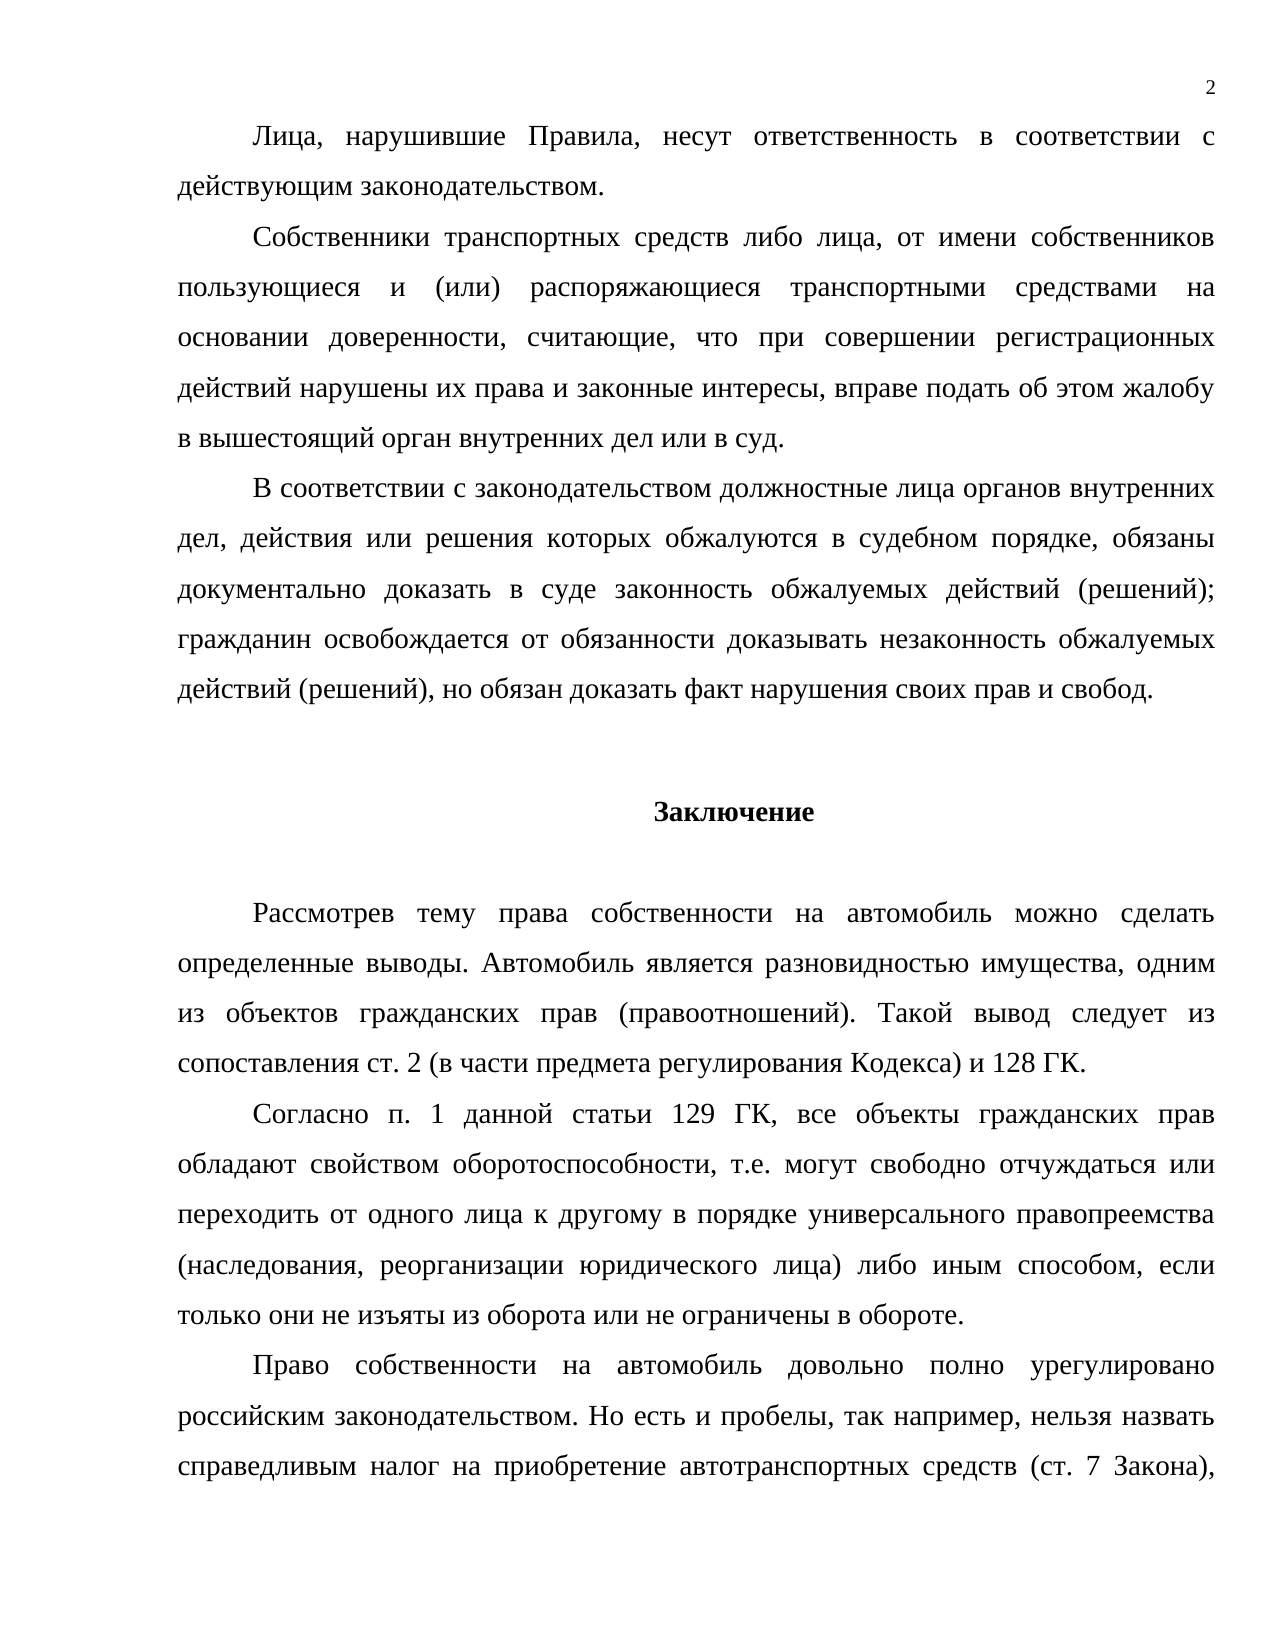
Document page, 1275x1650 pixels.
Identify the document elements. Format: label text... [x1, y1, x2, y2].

text Собственники транспортных средств либо лица, от имени собственников пользующиеся и (или) распоряжающиеся транспортными средствами на основании доверенности, считающие, что при совершении регистрационных действий нарушены их права и законные интересы, вправе подать об этом жалобу в вышестоящий орган внутренних дел или в суд. [177, 219, 1216, 453]
subtitle Заключение [177, 794, 1216, 828]
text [177, 1347, 1216, 1482]
text Согласно п. 1 данной статьи 129 ГК, все объекты гражданских прав обладают свойством оборотоспособности, т.е. могут свободно отчуждаться или переходить от одного лица к другому в порядке универсального правопреемства (наследования, реорганизации юридического лица) либо иным способом, если только они не изъяты из оборота или не ограничены в обороте. [177, 1096, 1216, 1331]
text Лица, нарушившие Правила, несут ответственность в соответствии с действующим законодательством. [177, 118, 1216, 202]
text В соответствии с законодательством должностные лица органов внутренних дел, действия или решения которых обжалуются в судебном порядке, обязаны документально доказать в суде законность обжалуемых действий (решений); гражданин освобождается от обязанности доказывать незаконность обжалуемых действий (решений), но обязан доказать факт нарушения своих прав и свобод. [177, 470, 1216, 705]
text Рассмотрев тему права собственности на автомобиль можно сделать определенные выводы. Автомобиль является разновидностью имущества, одним из объектов гражданских прав (правоотношений). Такой вывод следует из сопоставления ст. 2 (в части предмета регулирования Кодекса) и 128 ГК. [177, 895, 1216, 1079]
